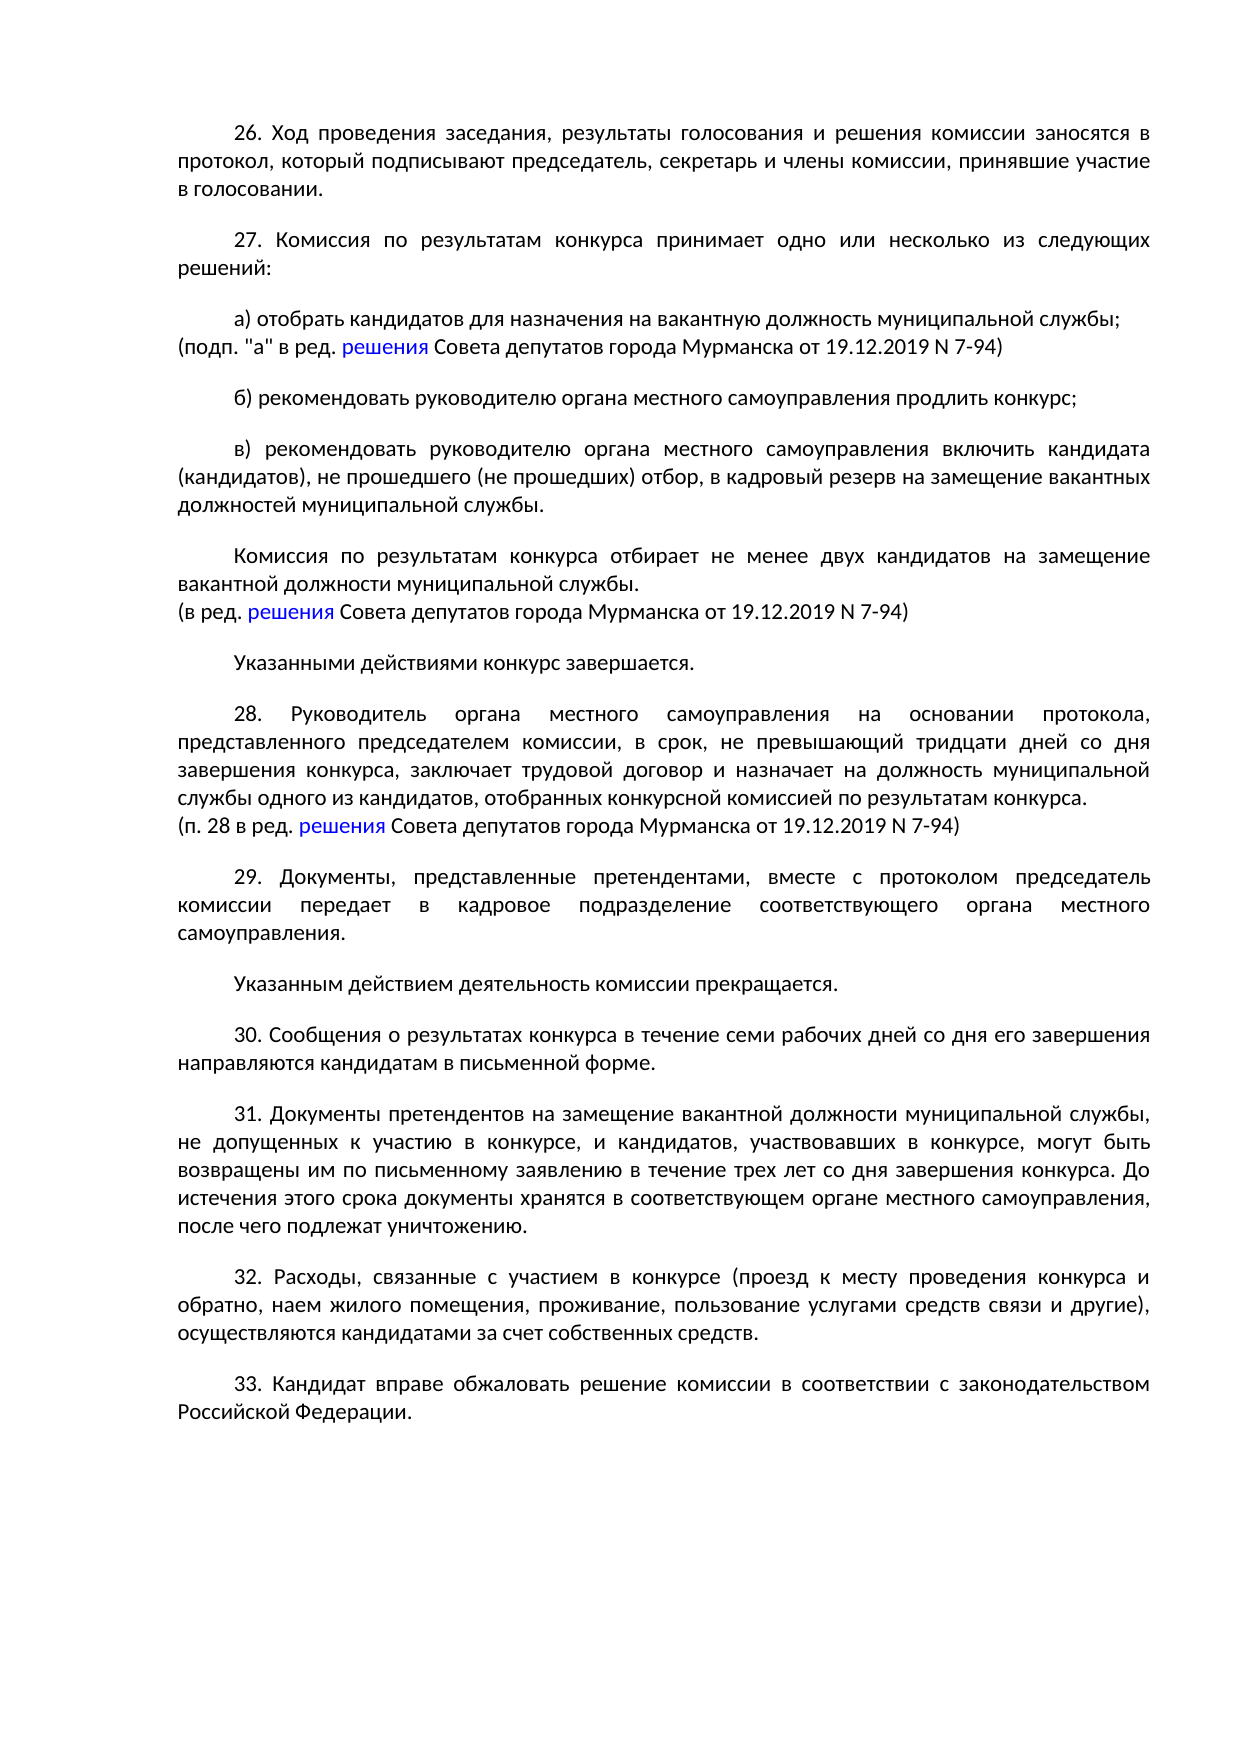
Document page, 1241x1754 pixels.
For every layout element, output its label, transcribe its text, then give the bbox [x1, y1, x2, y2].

text в) рекомендовать руководителю органа местного самоуправления включить кандидата (кандидатов), не прошедшего (не прошедших) отбор, в кадровый резерв на замещение вакантных должностей муниципальной службы. [177, 434, 1152, 518]
text Указанным действием деятельность комиссии прекращается. [177, 969, 1152, 997]
text (п. 28 в ред. решения Совета депутатов города Мурманска от 19.12.2019 N 7-94) [177, 811, 1152, 839]
text 28. Руководитель органа местного самоуправления на основании протокола, представленного председателем комиссии, в срок, не превышающий тридцати дней со дня завершения конкурса, заключает трудовой договор и назначает на должность муниципальной службы одного из кандидатов, отобранных конкурсной комиссией по результатам конкурса. [177, 699, 1152, 811]
text 33. Кандидат вправе обжаловать решение комиссии в соответствии с законодательством Российской Федерации. [177, 1369, 1152, 1425]
text 27. Комиссия по результатам конкурса принимает одно или несколько из следующих решений: [177, 225, 1152, 281]
text Комиссия по результатам конкурса отбирает не менее двух кандидатов на замещение вакантной должности муниципальной службы. [177, 541, 1152, 597]
text 31. Документы претендентов на замещение вакантной должности муниципальной службы, не допущенных к участию в конкурсе, и кандидатов, участвовавших в конкурсе, могут быть возвращены им по письменному заявлению в течение трех лет со дня завершения конкурса. До истечения этого срока документы хранятся в соответствующем органе местного самоуправления, после чего подлежат уничтожению. [177, 1099, 1152, 1239]
text (в ред. решения Совета депутатов города Мурманска от 19.12.2019 N 7-94) [177, 597, 1152, 625]
text (подп. "а" в ред. решения Совета депутатов города Мурманска от 19.12.2019 N 7-94) [177, 332, 1152, 360]
text 29. Документы, представленные претендентами, вместе с протоколом председатель комиссии передает в кадровое подразделение соответствующего органа местного самоуправления. [177, 862, 1152, 946]
text а) отобрать кандидатов для назначения на вакантную должность муниципальной службы; [177, 304, 1152, 332]
text 30. Сообщения о результатах конкурса в течение семи рабочих дней со дня его завершения направляются кандидатам в письменной форме. [177, 1020, 1152, 1076]
text 26. Ход проведения заседания, результаты голосования и решения комиссии заносятся в протокол, который подписывают председатель, секретарь и члены комиссии, принявшие участие в голосовании. [177, 118, 1152, 202]
text б) рекомендовать руководителю органа местного самоуправления продлить конкурс; [177, 383, 1152, 411]
text Указанными действиями конкурс завершается. [177, 648, 1152, 676]
text 32. Расходы, связанные с участием в конкурсе (проезд к месту проведения конкурса и обратно, наем жилого помещения, проживание, пользование услугами средств связи и другие), осуществляются кандидатами за счет собственных средств. [177, 1262, 1152, 1346]
